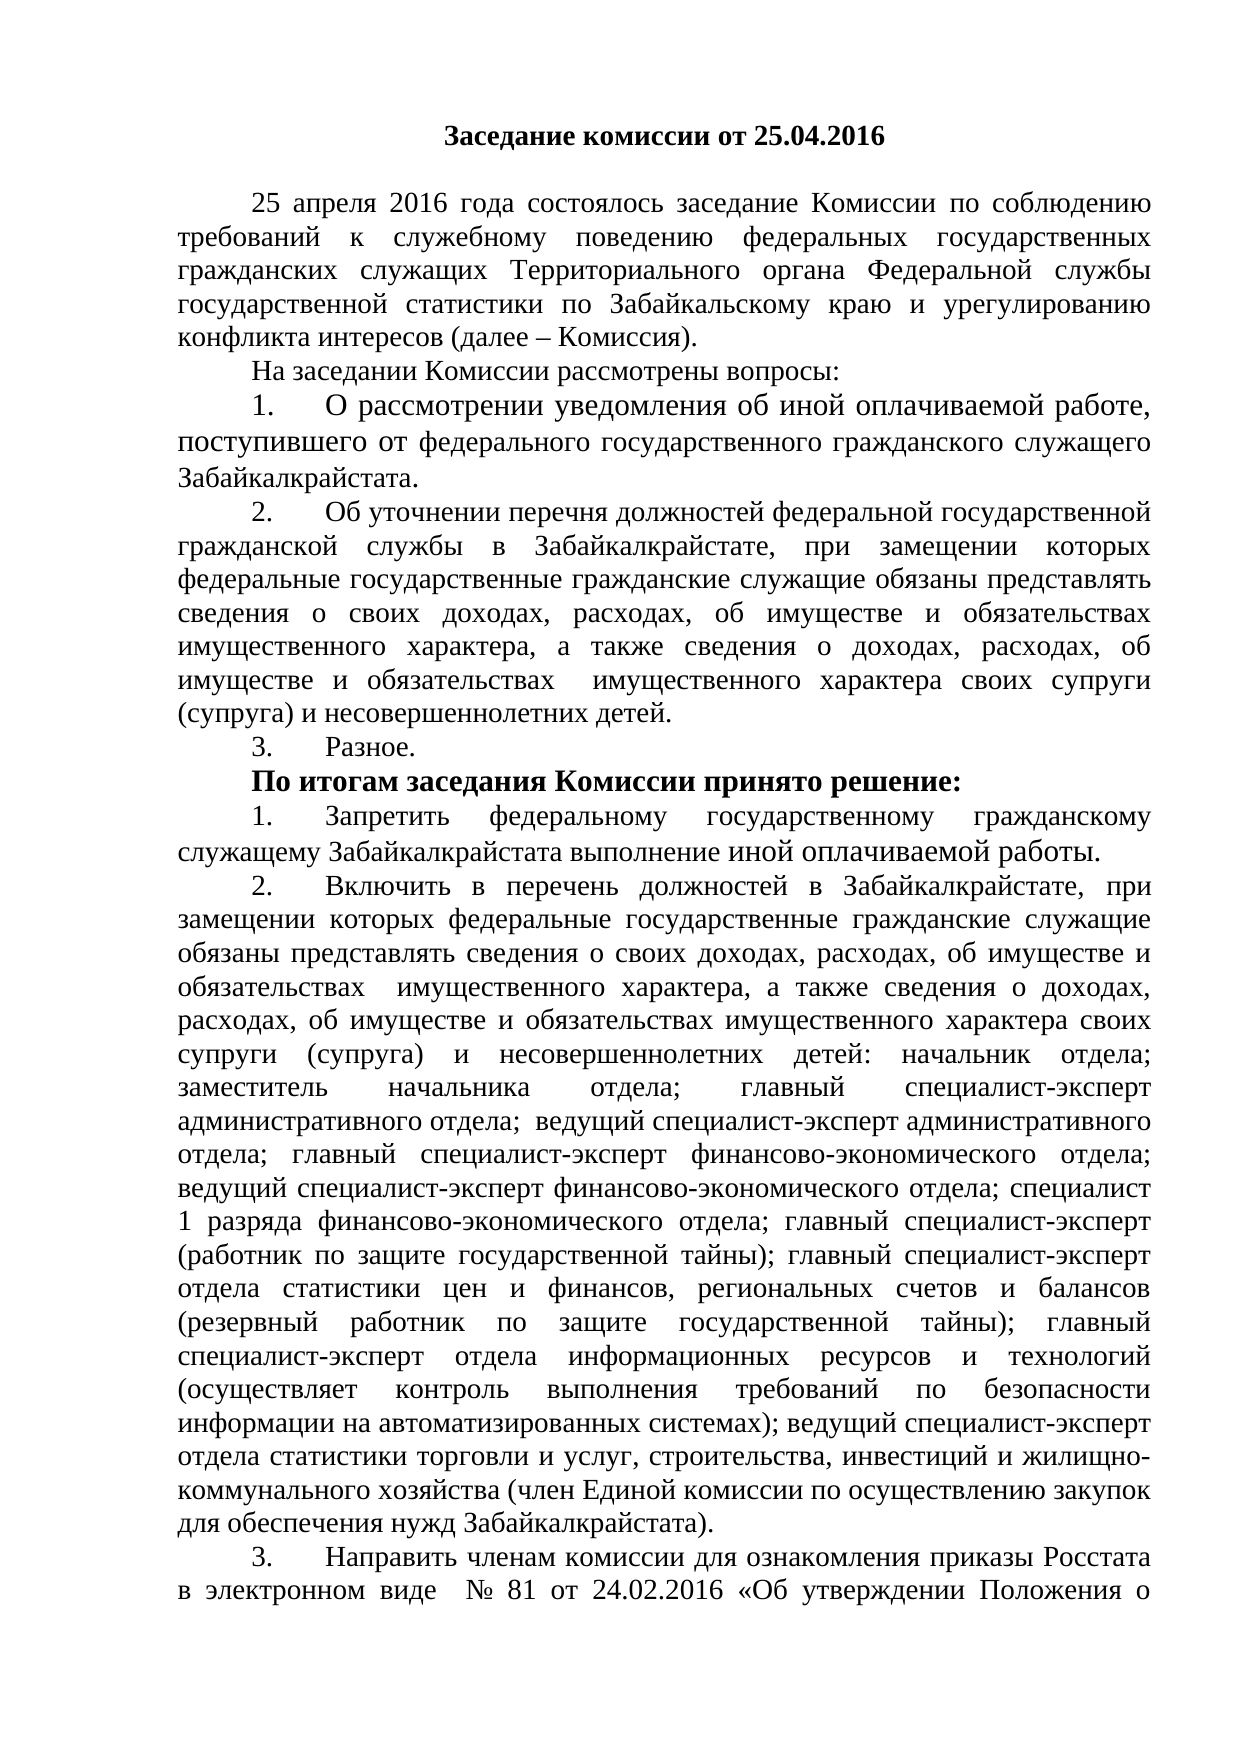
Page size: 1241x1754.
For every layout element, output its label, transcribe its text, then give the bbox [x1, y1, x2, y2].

list Разное. [177, 729, 1152, 763]
text На заседании Комиссии рассмотрены вопросы: [177, 353, 1152, 386]
text По итогам заседания Комиссии принято решение: [177, 763, 1152, 798]
list О рассмотрении уведомления об иной оплачиваемой работе, поступившего от федерального государственного гражданского служащего Забайкалкрайстата. [177, 386, 1152, 494]
text Заседание комиссии от 25.04.2016 [177, 118, 1152, 152]
list Об уточнении перечня должностей федеральной государственной гражданской службы в Забайкалкрайстате, при замещении которых федеральные государственные гражданские служащие обязаны представлять сведения о своих доходах, расходах, об имуществе и обязательствах имущественного характера, а также сведения о доходах, расходах, об имуществе и обязательствах имущественного характера своих супруги (супруга) и несовершеннолетних детей. [177, 494, 1152, 729]
list Запретить федеральному государственному гражданскому служащему Забайкалкрайстата выполнение иной оплачиваемой работы. [177, 798, 1152, 868]
text 25 апреля 2016 года состоялось заседание Комиссии по соблюдению требований к служебному поведению федеральных государственных гражданских служащих Территориального органа Федеральной службы государственной статистики по Забайкальскому краю и урегулированию конфликта интересов (далее – Комиссия). [177, 185, 1152, 353]
list Включить в перечень должностей в Забайкалкрайстате, при замещении которых федеральные государственные гражданские служащие обязаны представлять сведения о своих доходах, расходах, об имуществе и обязательствах имущественного характера, а также сведения о доходах, расходах, об имуществе и обязательствах имущественного характера своих супруги (супруга) и несовершеннолетних детей: начальник отдела; заместитель начальника отдела; главный специалист-эксперт административного отдела; ведущий специалист-эксперт административного отдела; главный специалист-эксперт финансово-экономического отдела; ведущий специалист-эксперт финансово-экономического отдела; специалист 1 разряда финансово-экономического отдела; главный специалист-эксперт (работник по защите государственной тайны); главный специалист-эксперт отдела статистики цен и финансов, региональных счетов и балансов (резервный работник по защите государственной тайны); главный специалист-эксперт отдела информационных ресурсов и технологий (осуществляет контроль выполнения требований по безопасности информации на автоматизированных системах); ведущий специалист-эксперт отдела статистики торговли и услуг, строительства, инвестиций и жилищно-коммунального хозяйства (член Единой комиссии по осуществлению закупок для обеспечения нужд Забайкалкрайстата). [177, 868, 1152, 1539]
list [177, 1539, 1152, 1606]
